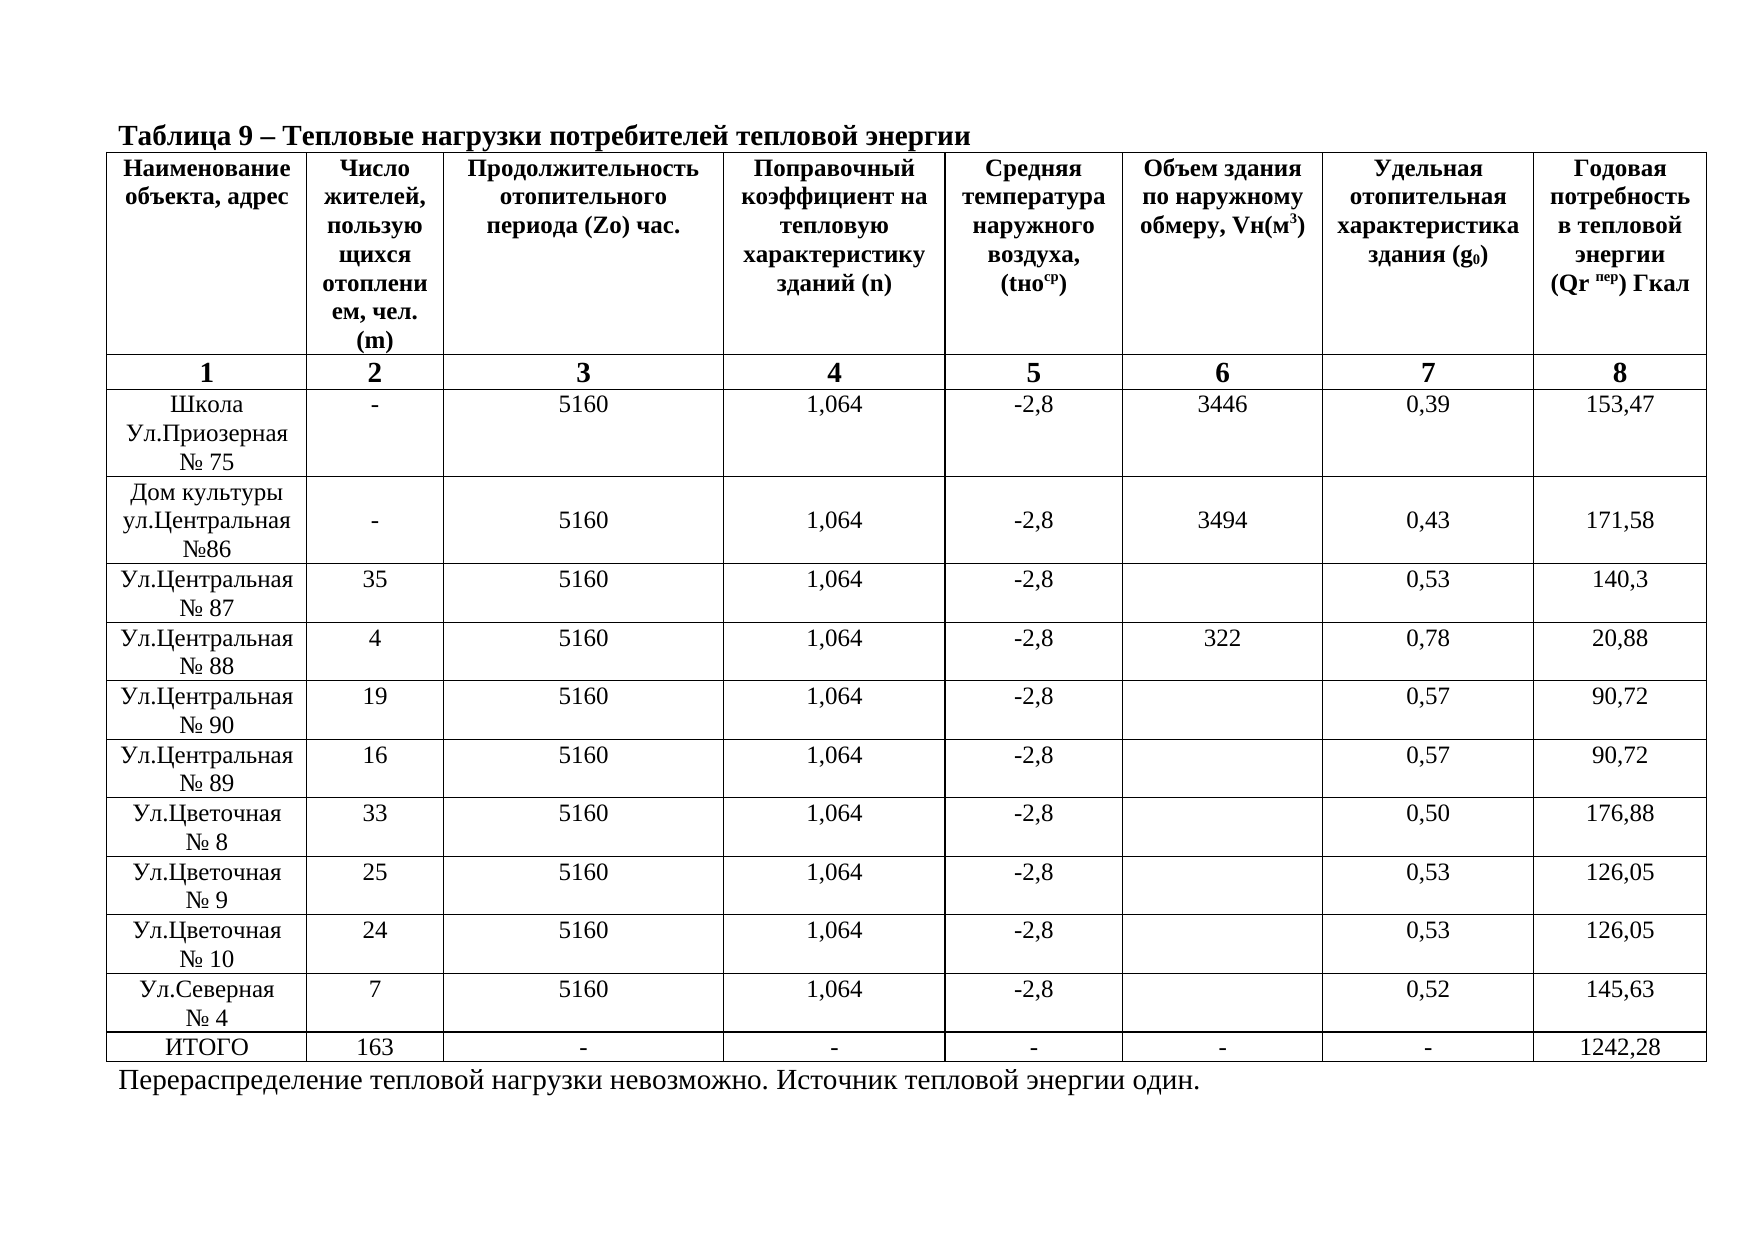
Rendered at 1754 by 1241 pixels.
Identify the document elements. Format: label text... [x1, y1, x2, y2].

table_cell 0,53 [1323, 857, 1533, 914]
table_cell -2,8 [946, 974, 1122, 1031]
table_cell -2,8 [946, 681, 1122, 739]
table_cell 153,47 [1534, 390, 1706, 476]
table_cell [1123, 857, 1322, 914]
table_cell 322 [1123, 623, 1322, 680]
table_cell - [307, 477, 443, 563]
table_header Число жителей, пользующихся отоплением, чел.(m) [307, 153, 443, 354]
table_cell Ул.Цветочная № 10 [107, 915, 306, 973]
table_cell 0,39 [1323, 390, 1533, 476]
table_cell 3446 [1123, 390, 1322, 476]
table_cell 0,43 [1323, 477, 1533, 563]
table_cell 3494 [1123, 477, 1322, 563]
table_cell 0,57 [1323, 681, 1533, 739]
table_cell Дом культуры ул.Центральная №86 [107, 477, 306, 563]
table_cell 5 [946, 355, 1122, 388]
table_cell Ул.Центральная№ 89 [107, 740, 306, 797]
table_cell -2,8 [946, 390, 1122, 476]
table_cell 25 [307, 857, 443, 914]
text Таблица 9 – Тепловые нагрузки потребителей тепловой энергии [118, 118, 1697, 152]
table_cell [1123, 564, 1322, 622]
table_cell 19 [307, 681, 443, 739]
table_cell 35 [307, 564, 443, 622]
table_cell 1,064 [724, 915, 944, 973]
table_cell ИТОГО [107, 1033, 306, 1061]
table_cell 5160 [444, 477, 723, 563]
table_cell 171,58 [1534, 477, 1706, 563]
table_cell 5160 [444, 681, 723, 739]
table_header Удельная отопительная характеристика здания (g0) [1323, 153, 1533, 354]
table_cell -2,8 [946, 857, 1122, 914]
table_header Наименование объекта, адрес [107, 153, 306, 354]
table_cell 5160 [444, 915, 723, 973]
table_cell 5160 [444, 857, 723, 914]
table_cell - [946, 1033, 1122, 1061]
table_cell 90,72 [1534, 740, 1706, 797]
table_cell 4 [307, 623, 443, 680]
table_cell -2,8 [946, 740, 1122, 797]
table_cell 1,064 [724, 974, 944, 1031]
table_cell Ул.Северная № 4 [107, 974, 306, 1031]
table_cell 33 [307, 798, 443, 856]
table_cell 6 [1123, 355, 1322, 388]
table_cell - [444, 1033, 723, 1061]
table_cell 1,064 [724, 623, 944, 680]
table_cell 176,88 [1534, 798, 1706, 856]
table_cell 0,50 [1323, 798, 1533, 856]
table_cell [1123, 798, 1322, 856]
table_cell [1123, 740, 1322, 797]
table_cell 0,53 [1323, 564, 1533, 622]
table_cell 7 [307, 974, 443, 1031]
table_header Поправочный коэффициент на тепловую характеристику зданий (n) [724, 153, 944, 354]
table_cell Ул.Центральная № 88 [107, 623, 306, 680]
table_cell 7 [1323, 355, 1533, 388]
table_header Средняя температура наружного воздуха, (tноср) [946, 153, 1122, 354]
table_cell 24 [307, 915, 443, 973]
table_cell 90,72 [1534, 681, 1706, 739]
table_cell - [307, 390, 443, 476]
table_cell 5160 [444, 974, 723, 1031]
table_cell Школа Ул.Приозерная № 75 [107, 390, 306, 476]
table_header Объем здания по наружному обмеру, Vн(м3) [1123, 153, 1322, 354]
table_cell 2 [307, 355, 443, 388]
table_cell [1123, 974, 1322, 1031]
table_cell 5160 [444, 623, 723, 680]
table_header Продолжительность отопительного периода (Zо) час. [444, 153, 723, 354]
table_cell 163 [307, 1033, 443, 1061]
table_cell 1,064 [724, 857, 944, 914]
table_cell - [1323, 1033, 1533, 1061]
table_cell 0,57 [1323, 740, 1533, 797]
table_cell -2,8 [946, 915, 1122, 973]
table_cell 1,064 [724, 740, 944, 797]
table_cell -2,8 [946, 564, 1122, 622]
table_cell 0,78 [1323, 623, 1533, 680]
table_cell 1 [107, 355, 306, 388]
table_cell Ул.Центральная№ 87 [107, 564, 306, 622]
table_cell 126,05 [1534, 915, 1706, 973]
table_cell [1123, 681, 1322, 739]
table_cell 145,63 [1534, 974, 1706, 1031]
table_cell 5160 [444, 390, 723, 476]
table_cell 1,064 [724, 798, 944, 856]
table_cell Ул.Цветочная № 8 [107, 798, 306, 856]
table_cell 1,064 [724, 564, 944, 622]
table_header Годовая потребность в тепловой энергии (Qr пер) Гкал [1534, 153, 1706, 354]
table_cell [1123, 915, 1322, 973]
table_cell 0,52 [1323, 974, 1533, 1031]
table_cell 3 [444, 355, 723, 388]
table_cell 16 [307, 740, 443, 797]
table_cell 0,53 [1323, 915, 1533, 973]
table_cell Ул.Цветочная № 9 [107, 857, 306, 914]
table_cell 1,064 [724, 390, 944, 476]
table_cell 140,3 [1534, 564, 1706, 622]
table_cell 1,064 [724, 681, 944, 739]
table_cell 8 [1534, 355, 1706, 388]
table_cell 4 [724, 355, 944, 388]
table_cell - [1123, 1033, 1322, 1061]
table_cell -2,8 [946, 623, 1122, 680]
table_cell -2,8 [946, 798, 1122, 856]
table_cell 5160 [444, 564, 723, 622]
table_cell -2,8 [946, 477, 1122, 563]
table_cell 1242,28 [1534, 1033, 1706, 1061]
table_cell Ул.Центральная№ 90 [107, 681, 306, 739]
table_cell 5160 [444, 740, 723, 797]
table_cell 5160 [444, 798, 723, 856]
table_cell 20,88 [1534, 623, 1706, 680]
table_cell 1,064 [724, 477, 944, 563]
table_cell 126,05 [1534, 857, 1706, 914]
text Перераспределение тепловой нагрузки невозможно. Источник тепловой энергии один. [118, 1062, 1695, 1096]
table_cell - [724, 1033, 944, 1061]
